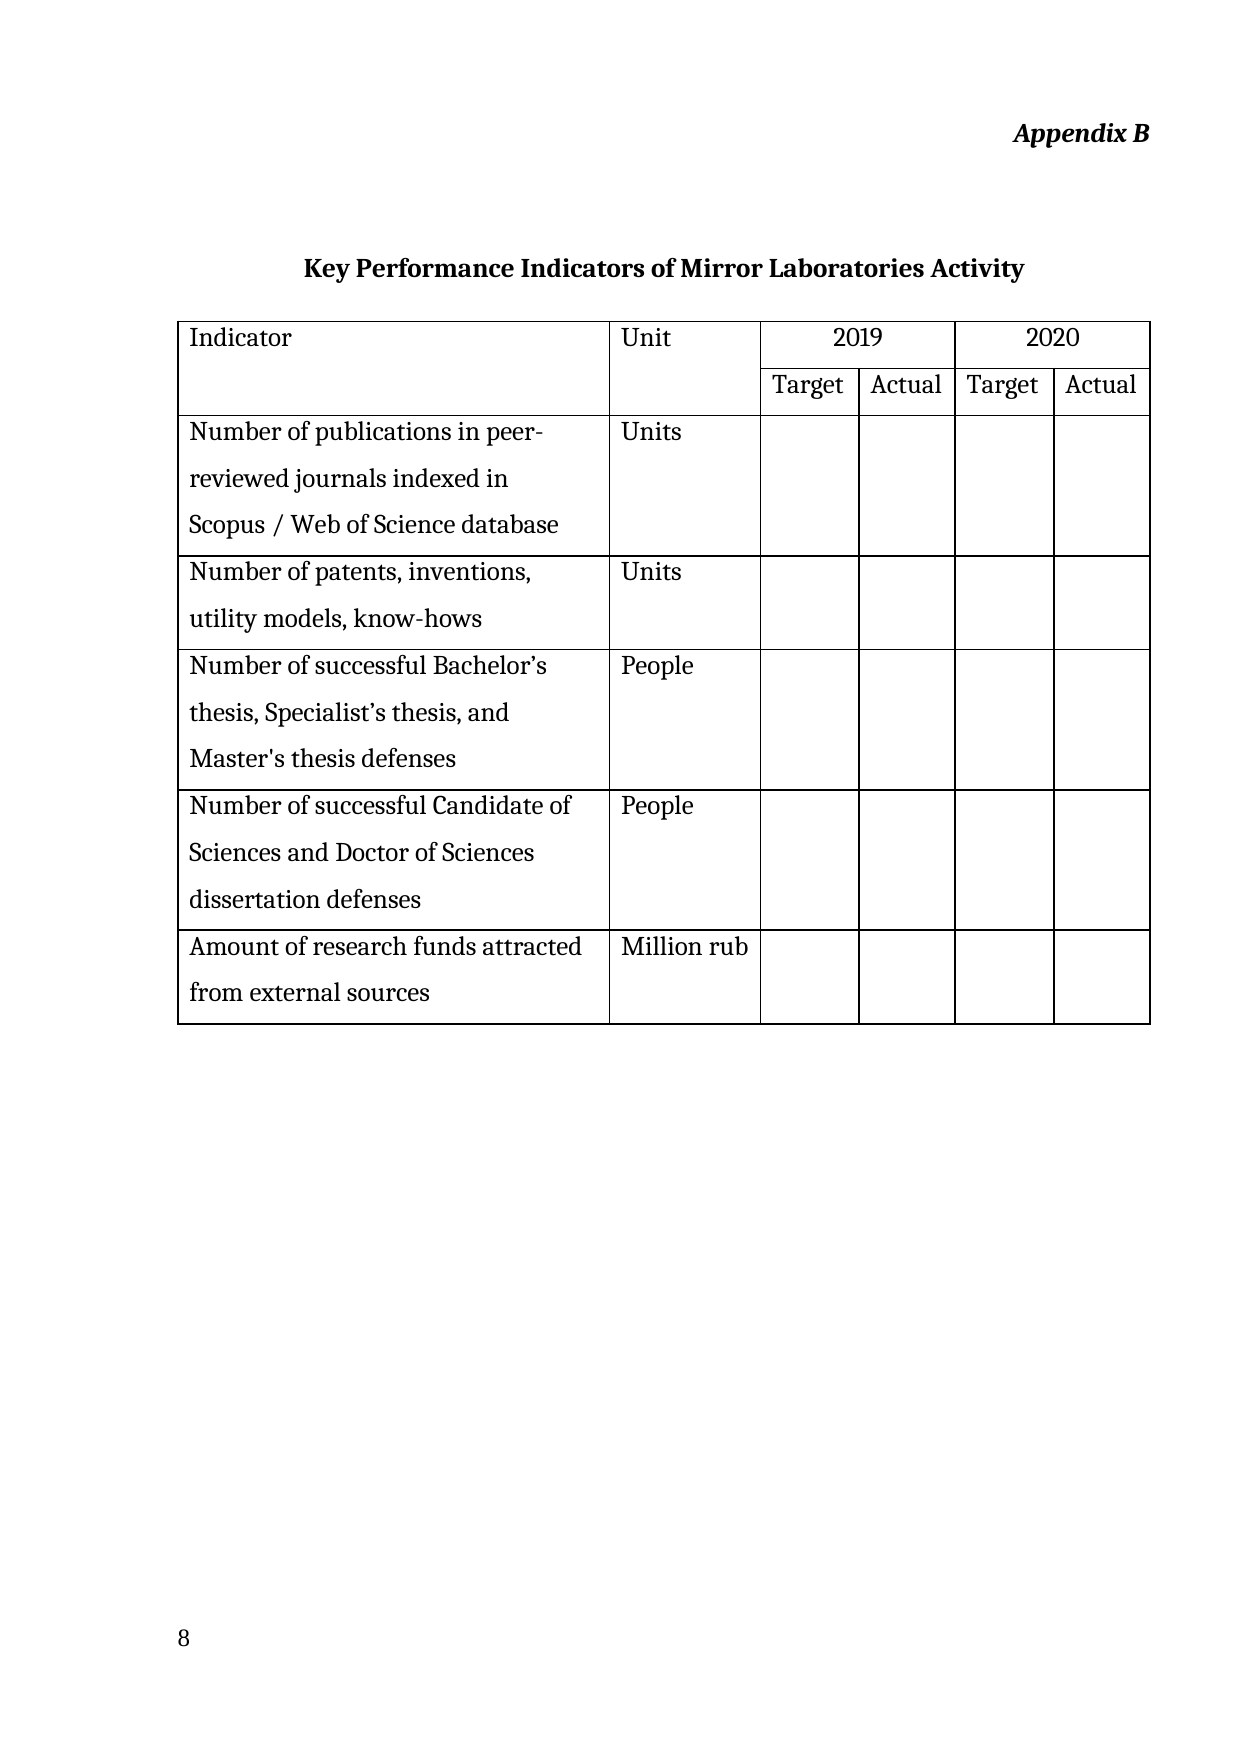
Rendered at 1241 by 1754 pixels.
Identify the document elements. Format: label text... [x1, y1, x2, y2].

table_cell Number of successful Candidate of Sciences and Doctor of Sciences dissertation defenses [179, 791, 609, 929]
table_cell Million rub [610, 931, 760, 1023]
table_cell [860, 791, 954, 929]
table_cell [956, 931, 1053, 1023]
table_cell People [610, 650, 760, 789]
table_cell Units [610, 416, 760, 555]
table_cell [1055, 791, 1149, 929]
table_cell [761, 416, 858, 555]
table_cell [956, 416, 1053, 555]
table_cell [956, 791, 1053, 929]
table_cell [956, 557, 1053, 648]
table_cell Actual [860, 369, 954, 414]
table_cell [860, 557, 954, 648]
table_cell People [610, 791, 760, 929]
table_header Indicator [179, 322, 609, 414]
table_cell [860, 931, 954, 1023]
table_cell [860, 650, 954, 789]
table_cell [1055, 416, 1149, 555]
table_cell [761, 557, 858, 648]
table_cell Target [956, 369, 1053, 414]
table_cell [1055, 931, 1149, 1023]
table_header 2020 [956, 322, 1149, 368]
table_cell [1055, 557, 1149, 648]
text Key Performance Indicators of Mirror Laboratories Activity [177, 253, 1152, 284]
table_header Unit [610, 322, 760, 414]
table_cell Number of successful Bachelor’s thesis, Specialist’s thesis, and Master's thesis defenses [179, 650, 609, 789]
table_cell [761, 650, 858, 789]
table_cell Number of patents, inventions, utility models, know-hows [179, 557, 609, 648]
table_cell Amount of research funds attracted from external sources [179, 931, 609, 1023]
table_cell [1055, 650, 1149, 789]
table_cell Number of publications in peer-reviewed journals indexed in Scopus / Web of Science database [179, 416, 609, 555]
table_cell Actual [1055, 369, 1149, 414]
table_header 2019 [761, 322, 954, 368]
table_cell [956, 650, 1053, 789]
table_cell [761, 931, 858, 1023]
table_cell [860, 416, 954, 555]
table_cell [761, 791, 858, 929]
table_cell Units [610, 557, 760, 648]
table_cell Target [761, 369, 858, 414]
text Appendix B [176, 118, 1152, 149]
